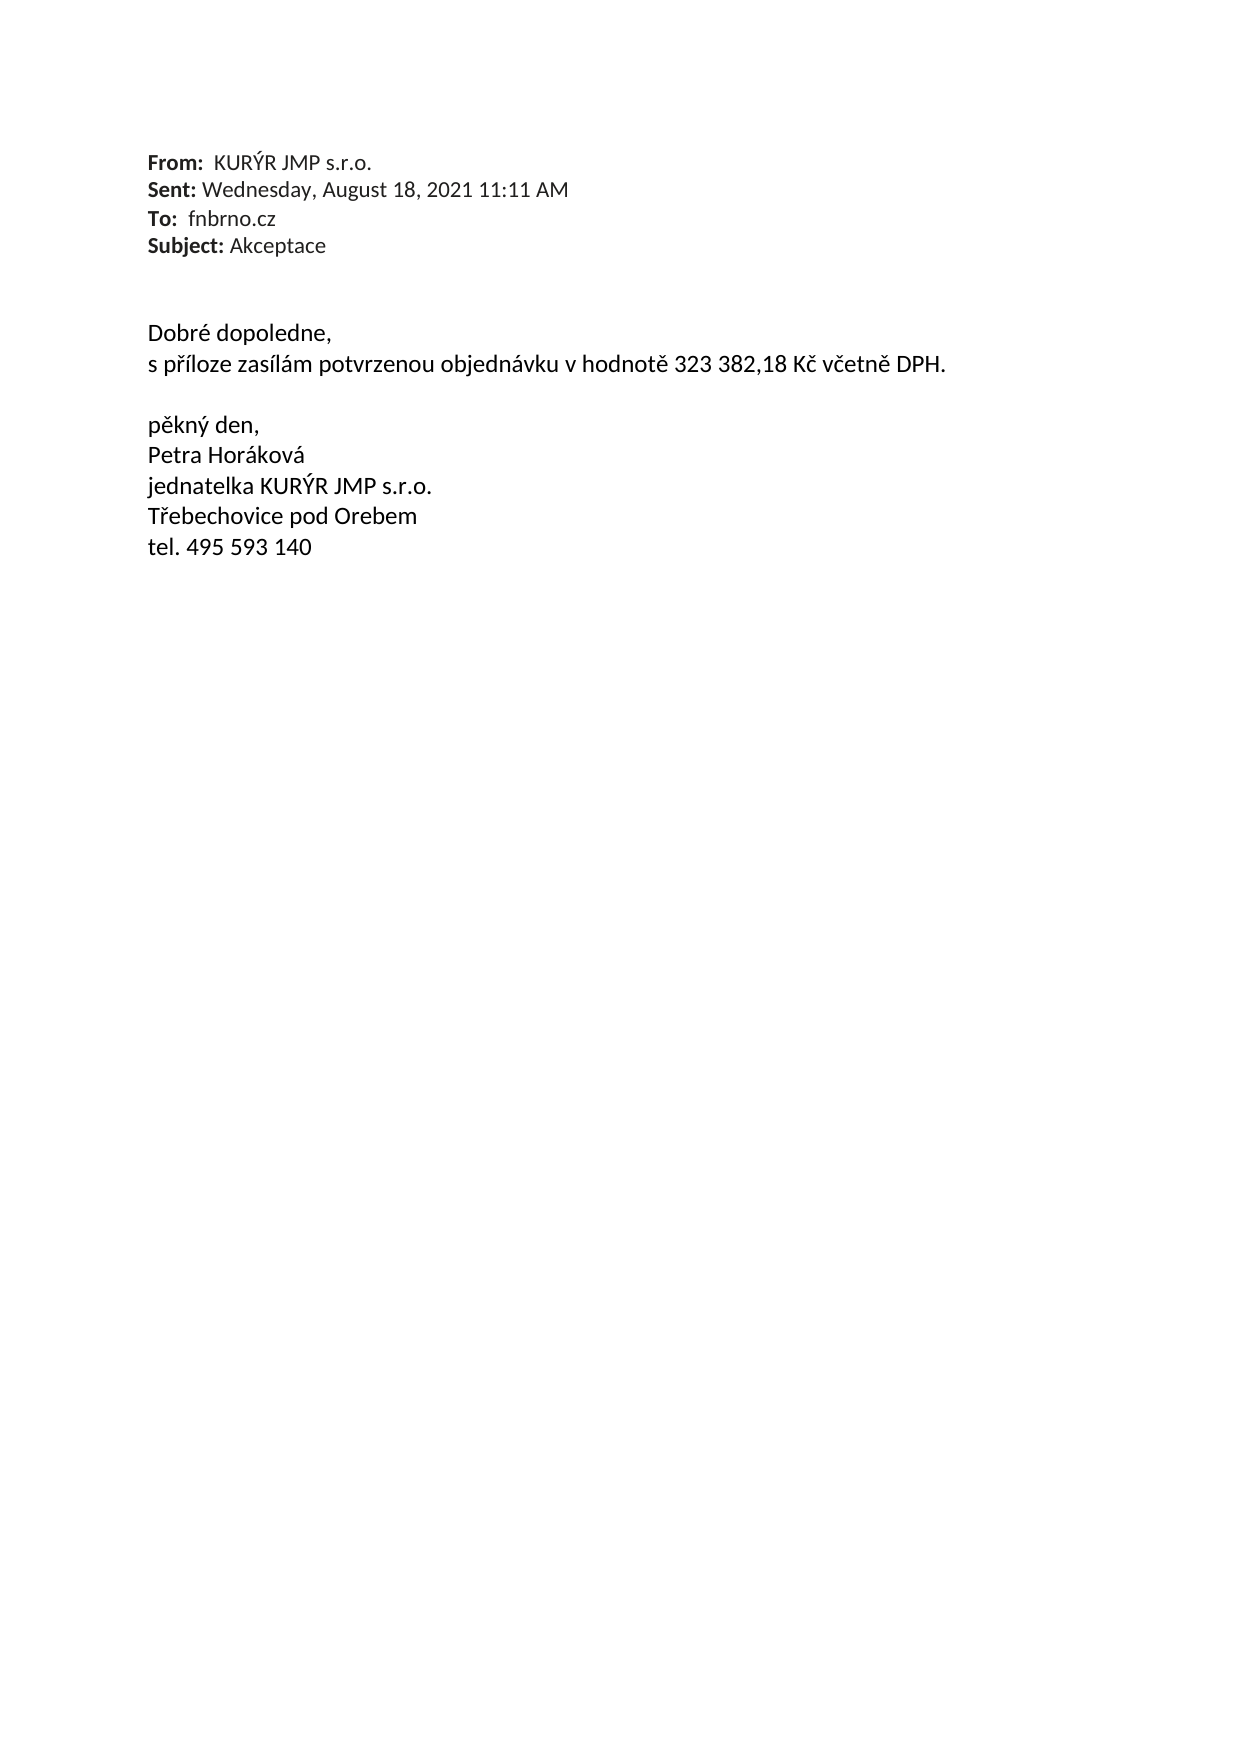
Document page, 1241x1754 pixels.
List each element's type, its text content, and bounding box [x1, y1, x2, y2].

text From: KURÝR JMP s.r.o. [148, 148, 1093, 176]
text pěkný den, [148, 409, 1093, 439]
text jednatelka KURÝR JMP s.r.o. [148, 470, 1093, 500]
text Třebechovice pod Orebem [148, 500, 1093, 531]
text Sent: Wednesday, August 18, 2021 11:11 AM To: fnbrno.cz Subject: Akceptace [148, 176, 1093, 260]
text Petra Horáková [148, 439, 1093, 470]
text tel. 495 593 140 [148, 531, 1093, 561]
text s příloze zasílám potvrzenou objednávku v hodnotě 323 382,18 Kč včetně DPH. [148, 348, 1093, 378]
text Dobré dopoledne, [148, 317, 1093, 348]
